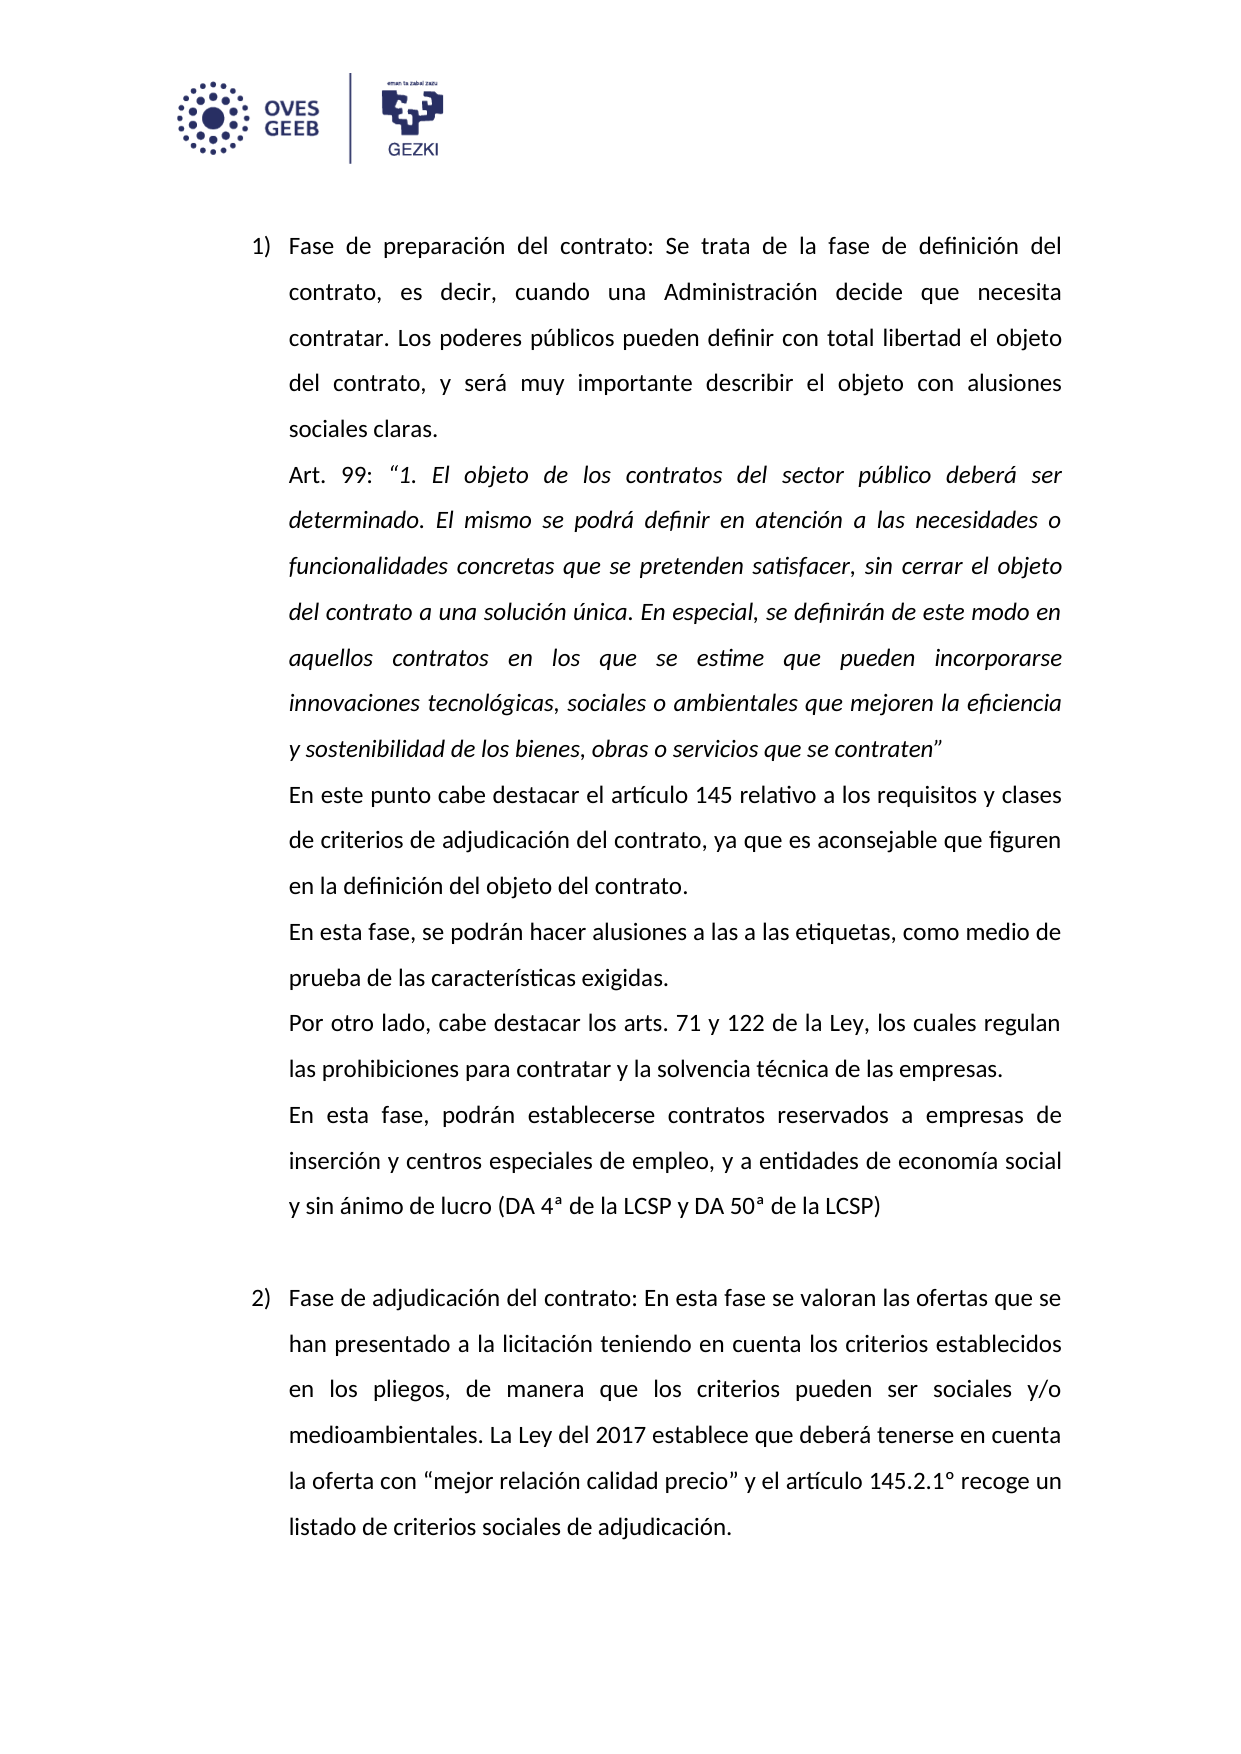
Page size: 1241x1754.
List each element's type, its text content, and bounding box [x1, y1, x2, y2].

picture [177, 73, 444, 164]
list En este punto cabe destacar el artículo 145 relativo a los requisitos y clases de criterios de adjudicación del contrato, ya que es aconsejable que figuren en la definición del objeto del contrato. [288, 779, 1063, 901]
list Art. 99: “1. El objeto de los contratos del sector público deberá ser determinado. El mismo se podrá definir en atención a las necesidades o funcionalidades concretas que se pretenden satisfacer, sin cerrar el objeto del contrato a una solución única. En especial, se definirán de este modo en aquellos contratos en los que se estime que pueden incorporarse innovaciones tecnológicas, sociales o ambientales que mejoren la eficiencia y sostenibilidad de los bienes, obras o servicios que se contraten” [288, 459, 1063, 764]
list En esta fase, podrán establecerse contratos reservados a empresas de inserción y centros especiales de empleo, y a entidades de economía social y sin ánimo de lucro (DA 4ª de la LCSP y DA 50ª de la LCSP) [288, 1099, 1063, 1221]
list En esta fase, se podrán hacer alusiones a las a las etiquetas, como medio de prueba de las características exigidas. [288, 916, 1063, 992]
list Fase de adjudicación del contrato: En esta fase se valoran las ofertas que se han presentado a la licitación teniendo en cuenta los criterios establecidos en los pliegos, de manera que los criterios pueden ser sociales y/o medioambientales. La Ley del 2017 establece que deberá tenerse en cuenta la oferta con “mejor relación calidad precio” y el artículo 145.2.1º recoge un listado de criterios sociales de adjudicación. [251, 1282, 1063, 1541]
list Fase de preparación del contrato: Se trata de la fase de definición del contrato, es decir, cuando una Administración decide que necesita contratar. Los poderes públicos pueden definir con total libertad el objeto del contrato, y será muy importante describir el objeto con alusiones sociales claras. [251, 230, 1063, 444]
list Por otro lado, cabe destacar los arts. 71 y 122 de la Ley, los cuales regulan las prohibiciones para contratar y la solvencia técnica de las empresas. [288, 1008, 1063, 1084]
